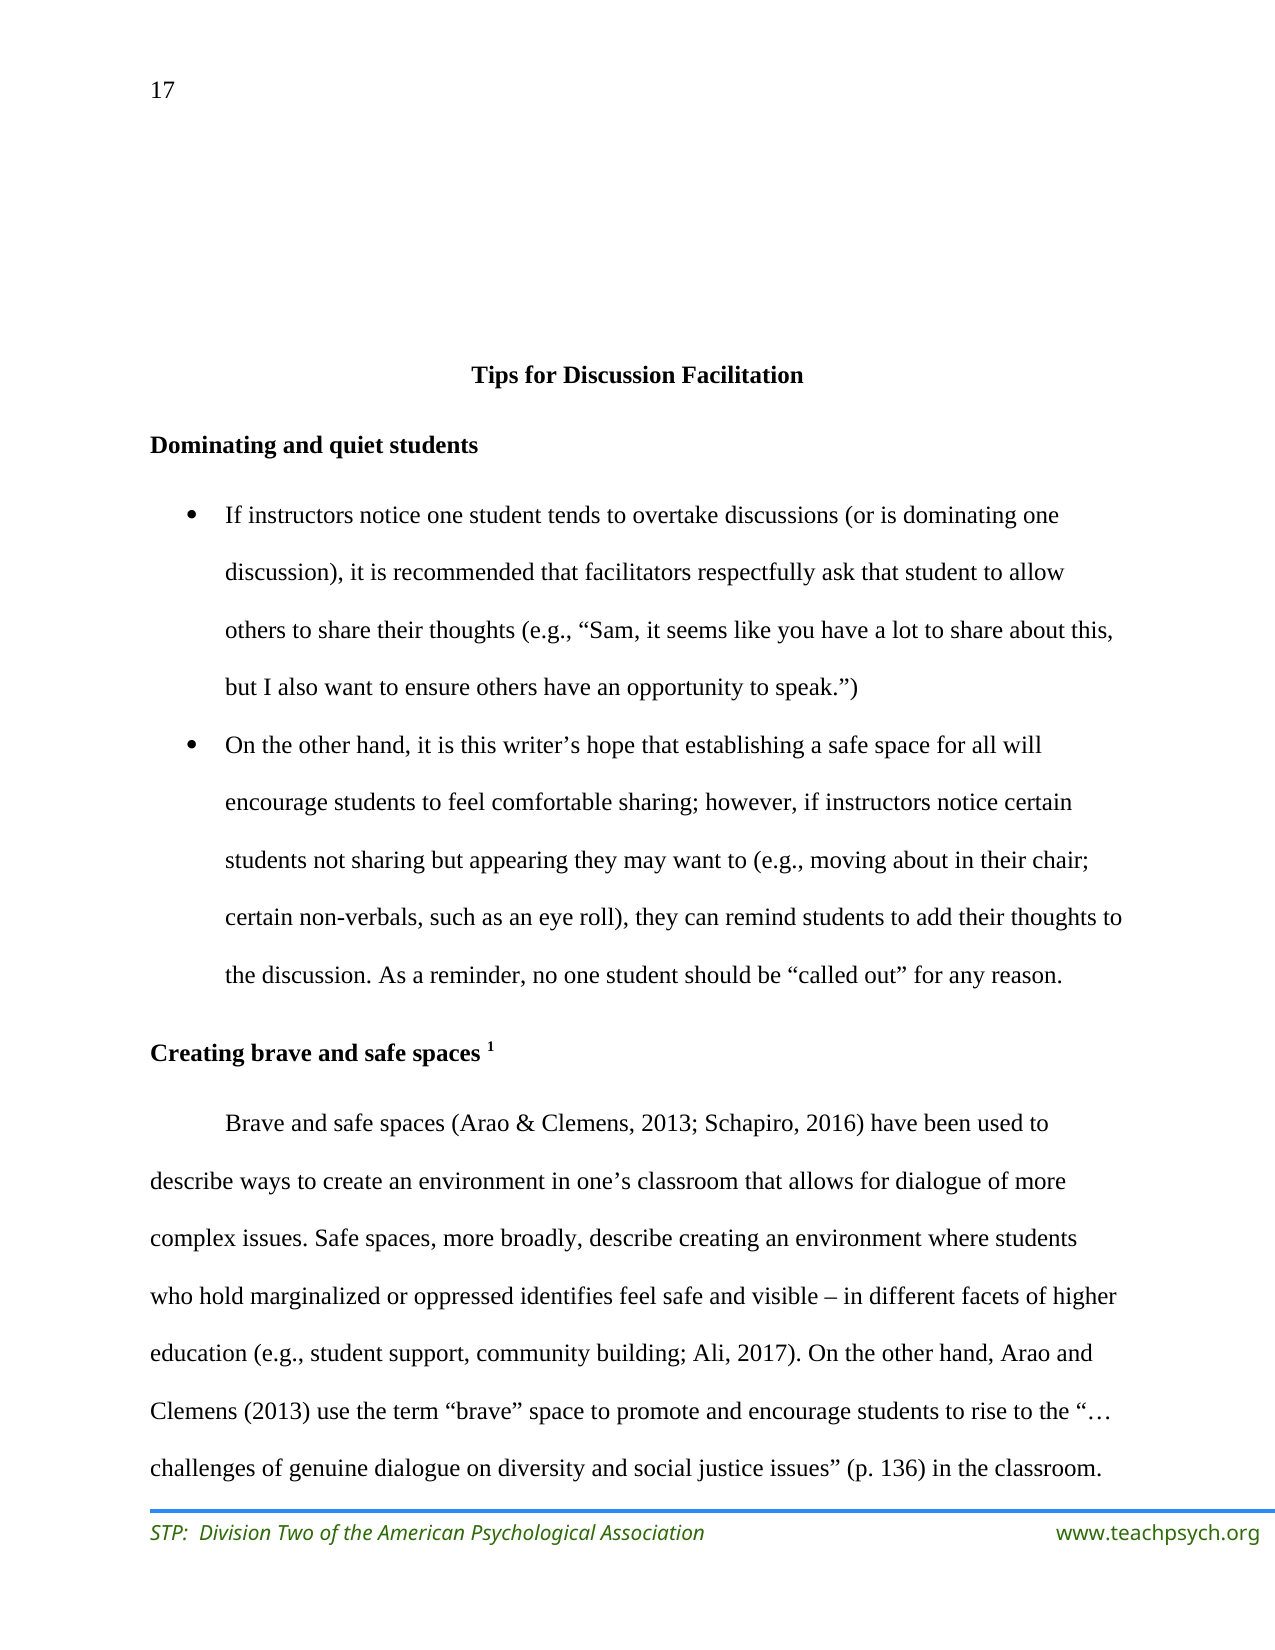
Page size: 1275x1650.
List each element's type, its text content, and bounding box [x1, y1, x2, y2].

text Brave and safe spaces (Arao & Clemens, 2013; Schapiro, 2016) have been used to describe ways to create an environment in one’s classroom that allows for dialogue of more complex issues. Safe spaces, more broadly, describe creating an environment where students who hold marginalized or oppressed identifies feel safe and visible – in different facets of higher education (e.g., student support, community building; Ali, 2017). On the other hand, Arao and Clemens (2013) use the term “brave” space to promote and encourage students to rise to the “…challenges of genuine dialogue on diversity and social justice issues” (p. 136) in the classroom. [150, 1108, 1125, 1482]
list If instructors notice one student tends to overtake discussions (or is dominating one discussion), it is recommended that facilitators respectfully ask that student to allow others to share their thoughts (e.g., “Sam, it seems like you have a lot to share about this, but I also want to ensure others have an opportunity to speak.”) [187, 500, 1125, 701]
text Dominating and quiet students [150, 430, 1125, 459]
text Creating brave and safe spaces 1 [150, 1038, 1125, 1067]
text Tips for Discussion Facilitation [150, 360, 1125, 389]
list On the other hand, it is this writer’s hope that establishing a safe space for all will encourage students to feel comfortable sharing; however, if instructors notice certain students not sharing but appearing they may want to (e.g., moving about in their chair; certain non-verbals, such as an eye roll), they can remind students to add their thoughts to the discussion. As a reminder, no one student should be “called out” for any reason. [187, 730, 1125, 989]
